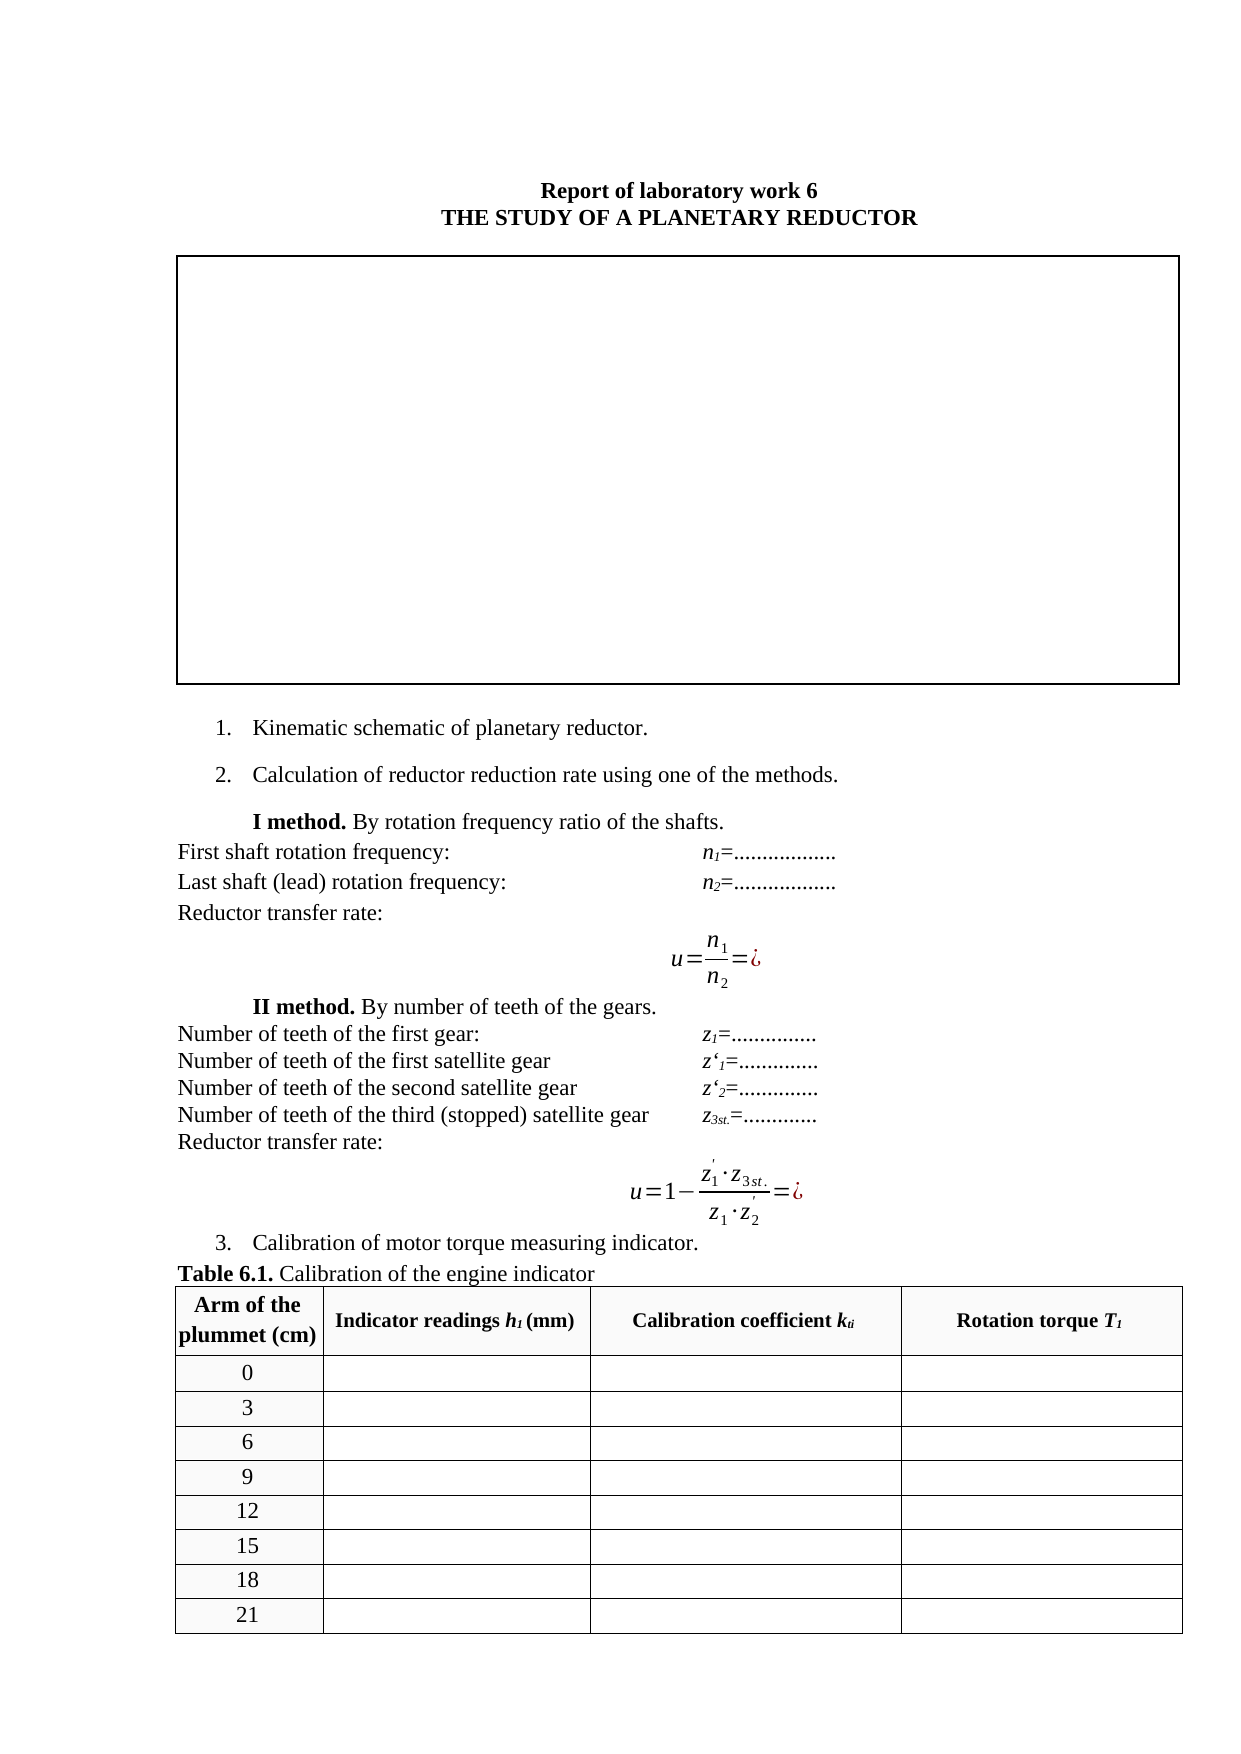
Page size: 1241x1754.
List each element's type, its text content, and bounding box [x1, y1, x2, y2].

table_cell 3 [176, 1392, 323, 1426]
table_header Indicator readings h1 (mm) [324, 1287, 590, 1355]
text Number of teeth of the first satellite gear z‘1=.............. [177, 1047, 1181, 1073]
table_cell 21 [176, 1599, 323, 1633]
table_cell [591, 1427, 901, 1459]
text Reductor transfer rate: [177, 899, 1181, 925]
list I method. By rotation frequency ratio of the shafts. [252, 808, 1181, 834]
text Last shaft (lead) rotation frequency: n2=.................. [177, 868, 1181, 895]
table_cell [902, 1599, 1182, 1633]
table_cell [902, 1356, 1182, 1391]
list Kinematic schematic of planetary reductor. [215, 714, 1181, 740]
table_cell [902, 1496, 1182, 1528]
table_cell [324, 1530, 590, 1564]
table_cell [324, 1565, 590, 1597]
text Table 6.1. Calibration of the engine indicator [177, 1260, 1181, 1286]
text THE STUDY OF A PLANETARY REDUCTOR [177, 203, 1181, 230]
list II method. By number of teeth of the gears. [252, 993, 1181, 1019]
table_header Rotation torque T1 [902, 1287, 1182, 1355]
table_cell 9 [176, 1461, 323, 1495]
table_cell [902, 1530, 1182, 1564]
table_cell 12 [176, 1496, 323, 1528]
text First shaft rotation frequency: n1=.................. [177, 838, 1181, 864]
text Number of teeth of the third (stopped) satellite gear z3st.=............. [177, 1101, 1181, 1127]
table_cell 6 [176, 1427, 323, 1459]
text Report of laboratory work 6 [177, 177, 1181, 203]
table_cell 0 [176, 1356, 323, 1391]
table_cell [324, 1461, 590, 1495]
text Number of teeth of the second satellite gear z‘2=.............. [177, 1074, 1181, 1100]
table_cell 18 [176, 1565, 323, 1597]
table_cell [591, 1356, 901, 1391]
table_cell [902, 1427, 1182, 1459]
table_cell [324, 1496, 590, 1528]
table_cell [324, 1427, 590, 1459]
table_cell [591, 1392, 901, 1426]
table_header Arm of the plummet (cm) [176, 1287, 323, 1355]
table_cell [591, 1599, 901, 1633]
table_cell [324, 1392, 590, 1426]
table_cell [591, 1565, 901, 1597]
table_header Calibration coefficient kti [591, 1287, 901, 1355]
table_cell [902, 1461, 1182, 1495]
table_cell [902, 1392, 1182, 1426]
list Calculation of reductor reduction rate using one of the methods. [215, 761, 1181, 787]
table_cell [324, 1356, 590, 1391]
table_cell [591, 1530, 901, 1564]
text Number of teeth of the first gear: z1=............... [177, 1020, 1181, 1046]
table_cell 15 [176, 1530, 323, 1564]
table_cell [324, 1599, 590, 1633]
list Calibration of motor torque measuring indicator. [215, 1229, 1181, 1256]
text Reductor transfer rate: [177, 1128, 1181, 1154]
table_cell [591, 1496, 901, 1528]
table_cell [591, 1461, 901, 1495]
table_cell [902, 1565, 1182, 1597]
